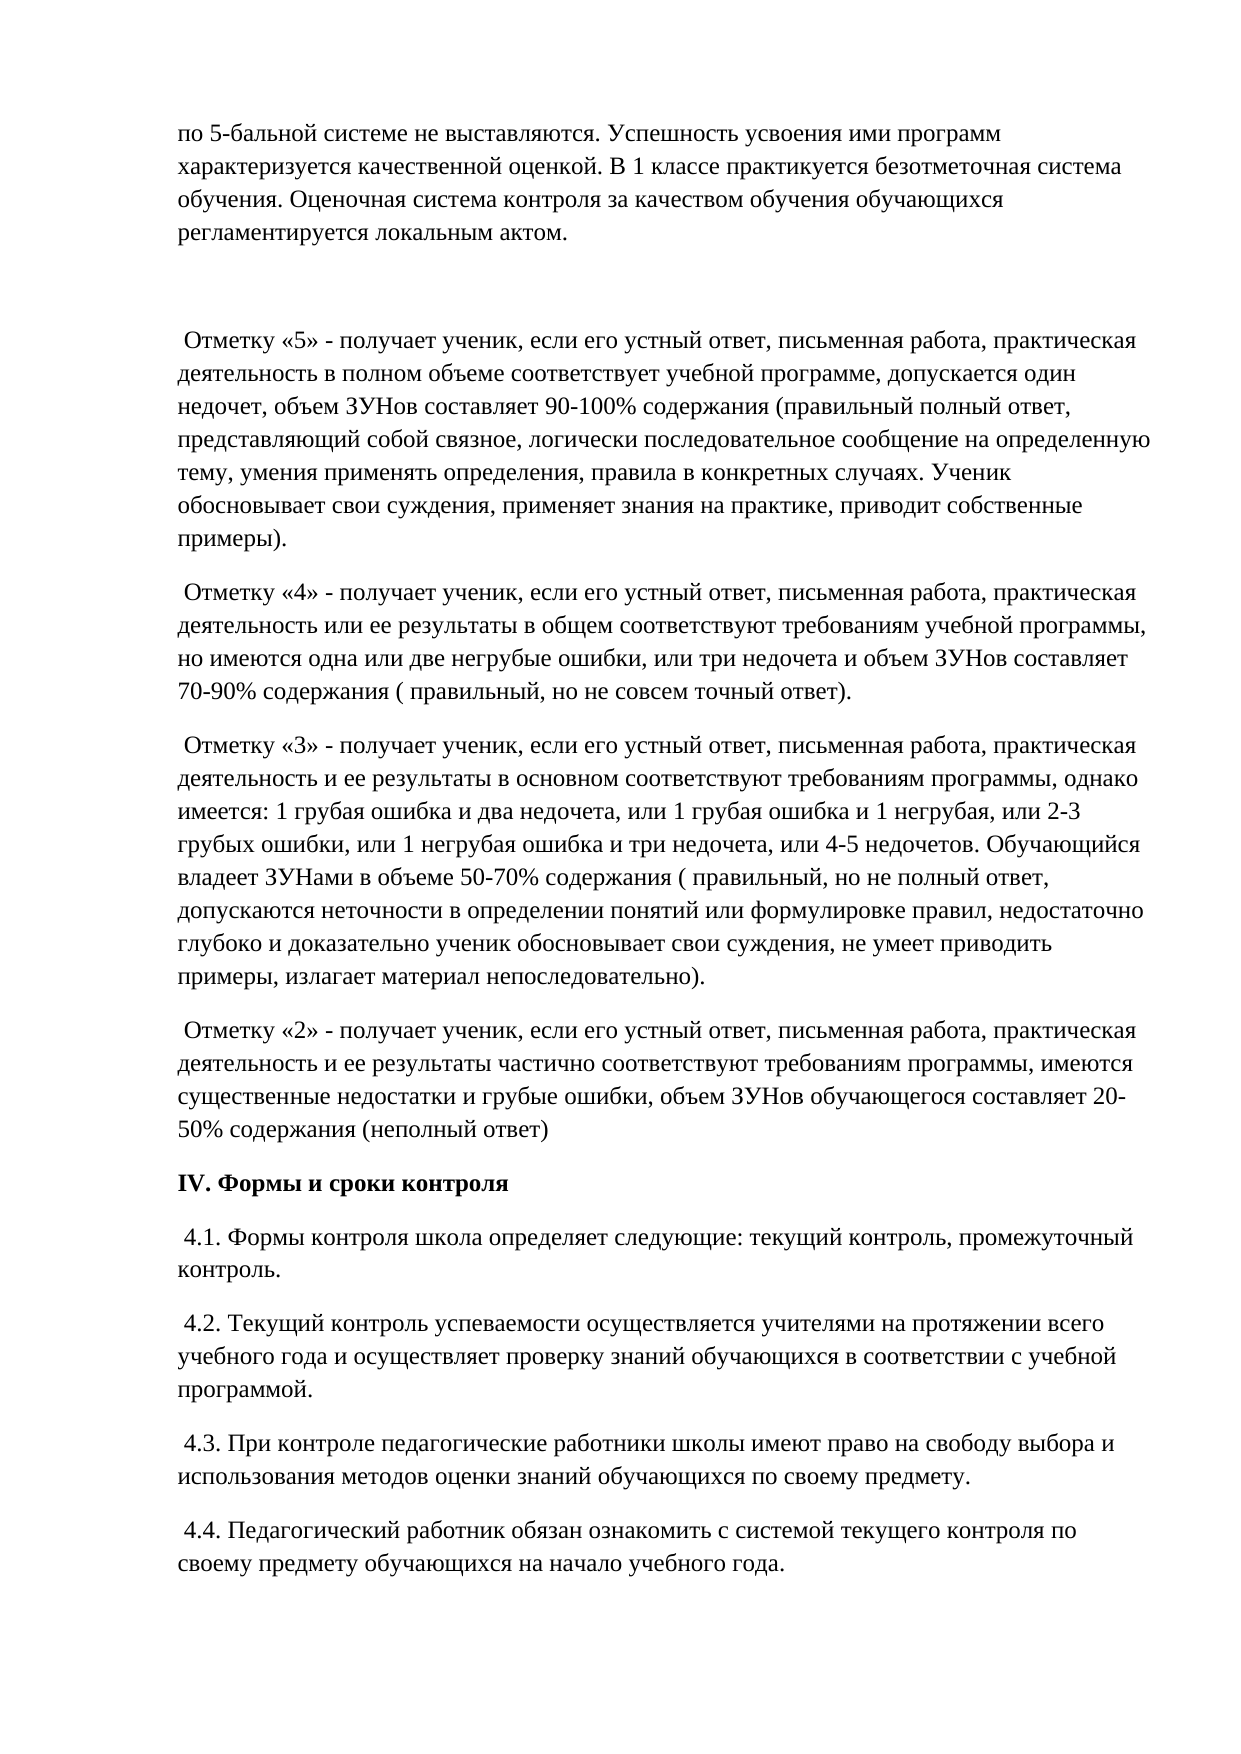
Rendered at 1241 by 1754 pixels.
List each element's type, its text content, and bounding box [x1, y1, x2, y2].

text 4.1. Формы контроля школа определяет следующие: текущий контроль, промежуточный контроль. [177, 1222, 1152, 1283]
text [177, 118, 1152, 246]
text Отметку «4» - получает ученик, если его устный ответ, письменная работа, практическая деятельность или ее результаты в общем соответствуют требованиям учебной программы, но имеются одна или две негрубые ошибки, или три недочета и объем ЗУНов составляет 70-90% содержания ( правильный, но не совсем точный ответ). [177, 577, 1152, 705]
text 4.3. При контроле педагогические работники школы имеют право на свободу выбора и использования методов оценки знаний обучающихся по своему предмету. [177, 1428, 1152, 1490]
text Отметку «3» - получает ученик, если его устный ответ, письменная работа, практическая деятельность и ее результаты в основном соответствуют требованиям программы, однако имеется: 1 грубая ошибка и два недочета, или 1 грубая ошибка и 1 негрубая, или 2-3 грубых ошибки, или 1 негрубая ошибка и три недочета, или 4-5 недочетов. Обучающийся владеет ЗУНами в объеме 50-70% содержания ( правильный, но не полный ответ, допускаются неточности в определении понятий или формулировке правил, недостаточно глубоко и доказательно ученик обосновывает свои суждения, не умеет приводить примеры, излагает материал непоследовательно). [177, 730, 1152, 990]
text IV. Формы и сроки контроля [177, 1168, 1152, 1196]
text 4.2. Текущий контроль успеваемости осуществляется учителями на протяжении всего учебного года и осуществляет проверку знаний обучающихся в соответствии с учебной программой. [177, 1308, 1152, 1403]
text Отметку «2» - получает ученик, если его устный ответ, письменная работа, практическая деятельность и ее результаты частично соответствуют требованиям программы, имеются существенные недостатки и грубые ошибки, объем ЗУНов обучающегося составляет 20-50% содержания (неполный ответ) [177, 1015, 1152, 1143]
text 4.4. Педагогический работник обязан ознакомить с системой текущего контроля по своему предмету обучающихся на начало учебного года. [177, 1515, 1152, 1577]
text Отметку «5» - получает ученик, если его устный ответ, письменная работа, практическая деятельность в полном объеме соответствует учебной программе, допускается один недочет, объем ЗУНов составляет 90-100% содержания (правильный полный ответ, представляющий собой связное, логически последовательное сообщение на определенную тему, умения применять определения, правила в конкретных случаях. Ученик обосновывает свои суждения, применяет знания на практике, приводит собственные примеры). [177, 325, 1152, 552]
